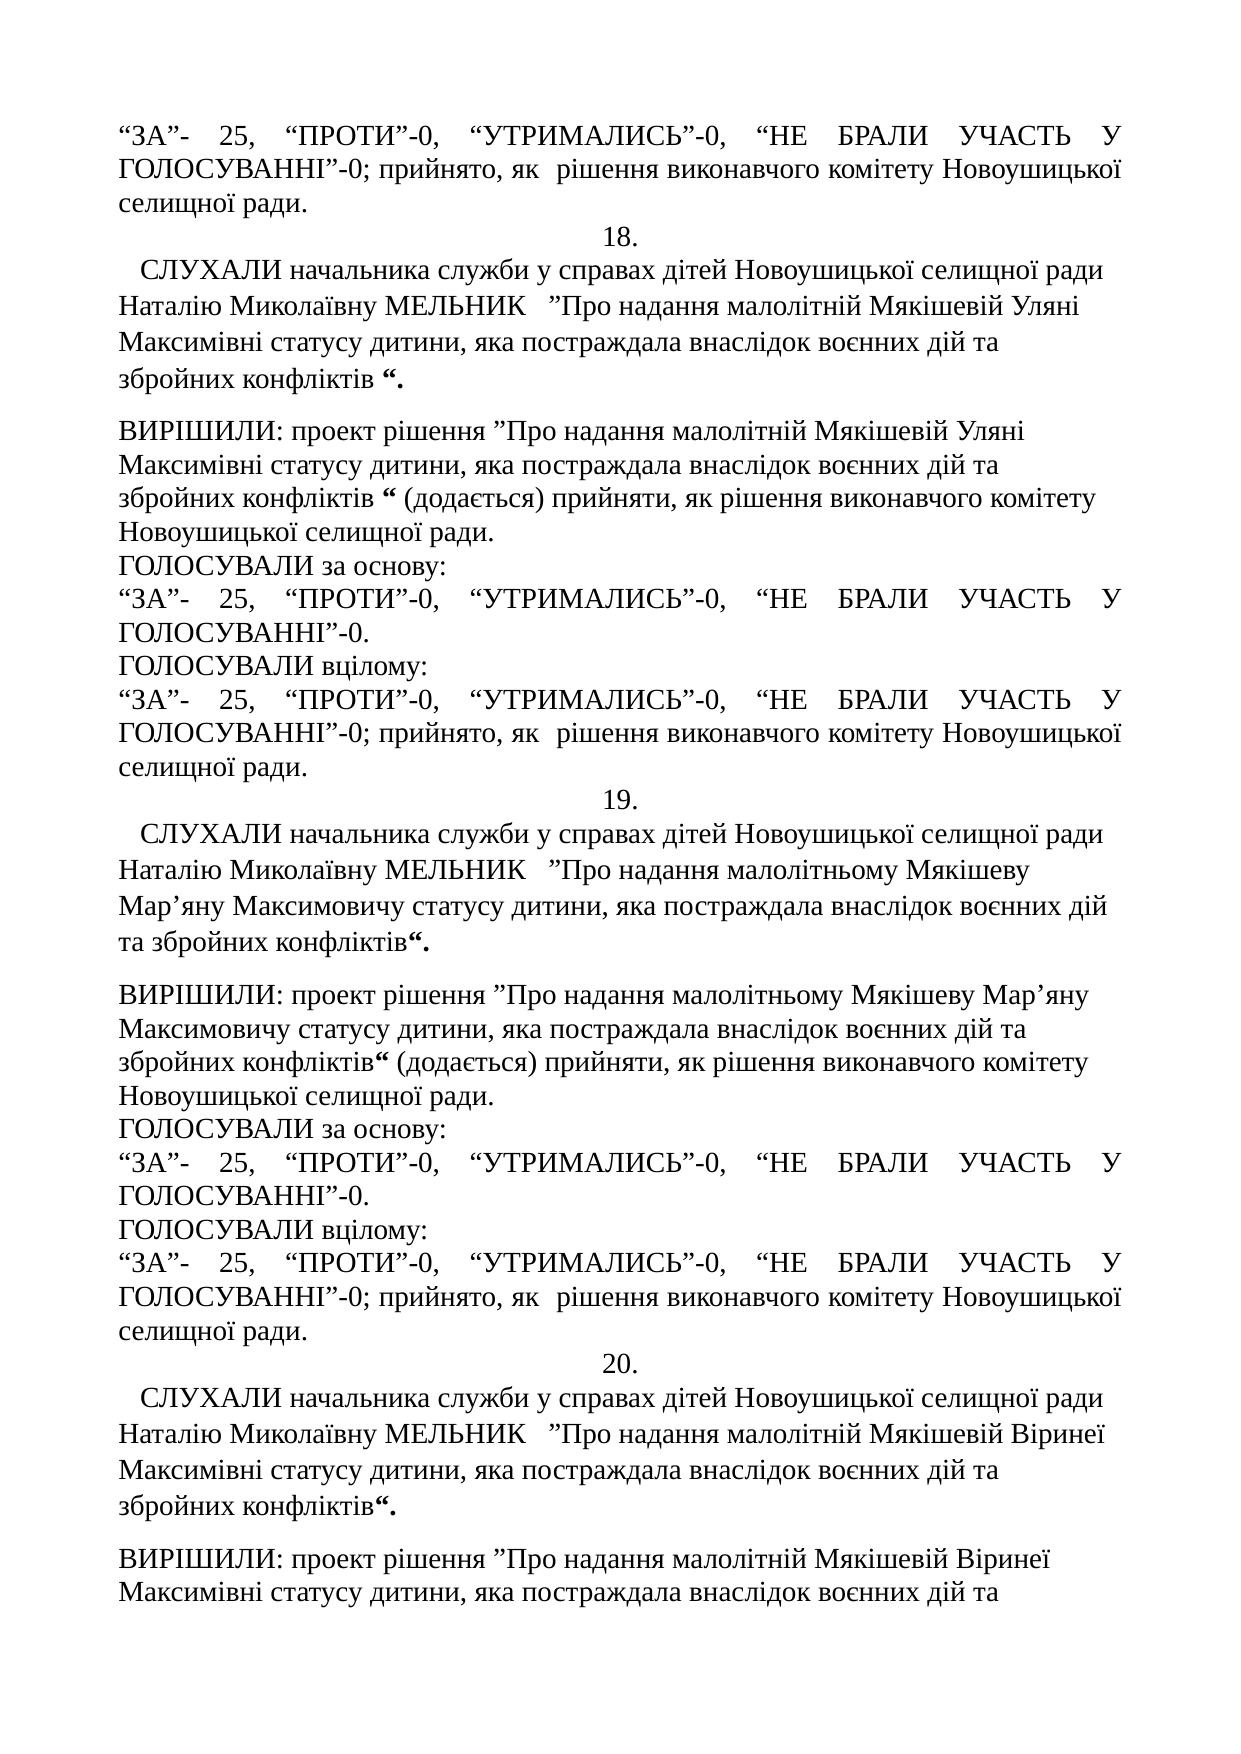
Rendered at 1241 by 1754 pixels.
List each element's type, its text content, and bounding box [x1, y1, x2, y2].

text ВИРІШИЛИ: проект рішення ”Про надання малолітньому Мякішеву Мар’яну Максимовичу статусу дитини, яка постраждала внаслідок воєнних дій та збройних конфліктів“ (додається) прийняти, як рішення виконавчого комітету Новоушицької селищної ради. [118, 977, 1122, 1111]
text СЛУХАЛИ начальника служби у справах дітей Новоушицької селищної ради Наталію Миколаївну МЕЛЬНИК ”Про надання малолітній Мякішевій Віринеї Максимівні статусу дитини, яка постраждала внаслідок воєнних дій та збройних конфліктів“. [118, 1380, 1122, 1522]
text ГОЛОСУВАЛИ за основу: [118, 548, 1122, 581]
text “ЗА”- 25, “ПРОТИ”-0, “УТРИМАЛИСЬ”-0, “НЕ БРАЛИ УЧАСТЬ У ГОЛОСУВАННІ”-0. [118, 1145, 1122, 1212]
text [118, 1541, 1122, 1608]
text 18. [118, 219, 1122, 252]
text ГОЛОСУВАЛИ за основу: [118, 1111, 1122, 1145]
text 20. [118, 1346, 1122, 1380]
text СЛУХАЛИ начальника служби у справах дітей Новоушицької селищної ради Наталію Миколаївну МЕЛЬНИК ”Про надання малолітньому Мякішеву Мар’яну Максимовичу статусу дитини, яка постраждала внаслідок воєнних дій та збройних конфліктів“. [118, 816, 1122, 958]
text “ЗА”- 25, “ПРОТИ”-0, “УТРИМАЛИСЬ”-0, “НЕ БРАЛИ УЧАСТЬ У ГОЛОСУВАННІ”-0; прийнято, як рішення виконавчого комітету Новоушицької селищної ради. [118, 1246, 1122, 1346]
text 19. [118, 782, 1122, 816]
text ВИРІШИЛИ: проект рішення ”Про надання малолітній Мякішевій Уляні Максимівні статусу дитини, яка постраждала внаслідок воєнних дій та збройних конфліктів “ (додається) прийняти, як рішення виконавчого комітету Новоушицької селищної ради. [118, 413, 1122, 548]
text ГОЛОСУВАЛИ вцілому: [118, 1212, 1122, 1246]
text “ЗА”- 25, “ПРОТИ”-0, “УТРИМАЛИСЬ”-0, “НЕ БРАЛИ УЧАСТЬ У ГОЛОСУВАННІ”-0; прийнято, як рішення виконавчого комітету Новоушицької селищної ради. [118, 682, 1122, 782]
text СЛУХАЛИ начальника служби у справах дітей Новоушицької селищної ради Наталію Миколаївну МЕЛЬНИК ”Про надання малолітній Мякішевій Уляні Максимівні статусу дитини, яка постраждала внаслідок воєнних дій та збройних конфліктів “. [118, 252, 1122, 394]
text “ЗА”- 25, “ПРОТИ”-0, “УТРИМАЛИСЬ”-0, “НЕ БРАЛИ УЧАСТЬ У ГОЛОСУВАННІ”-0. [118, 581, 1122, 648]
text “ЗА”- 25, “ПРОТИ”-0, “УТРИМАЛИСЬ”-0, “НЕ БРАЛИ УЧАСТЬ У ГОЛОСУВАННІ”-0; прийнято, як рішення виконавчого комітету Новоушицької селищної ради. [118, 118, 1122, 219]
text ГОЛОСУВАЛИ вцілому: [118, 648, 1122, 682]
